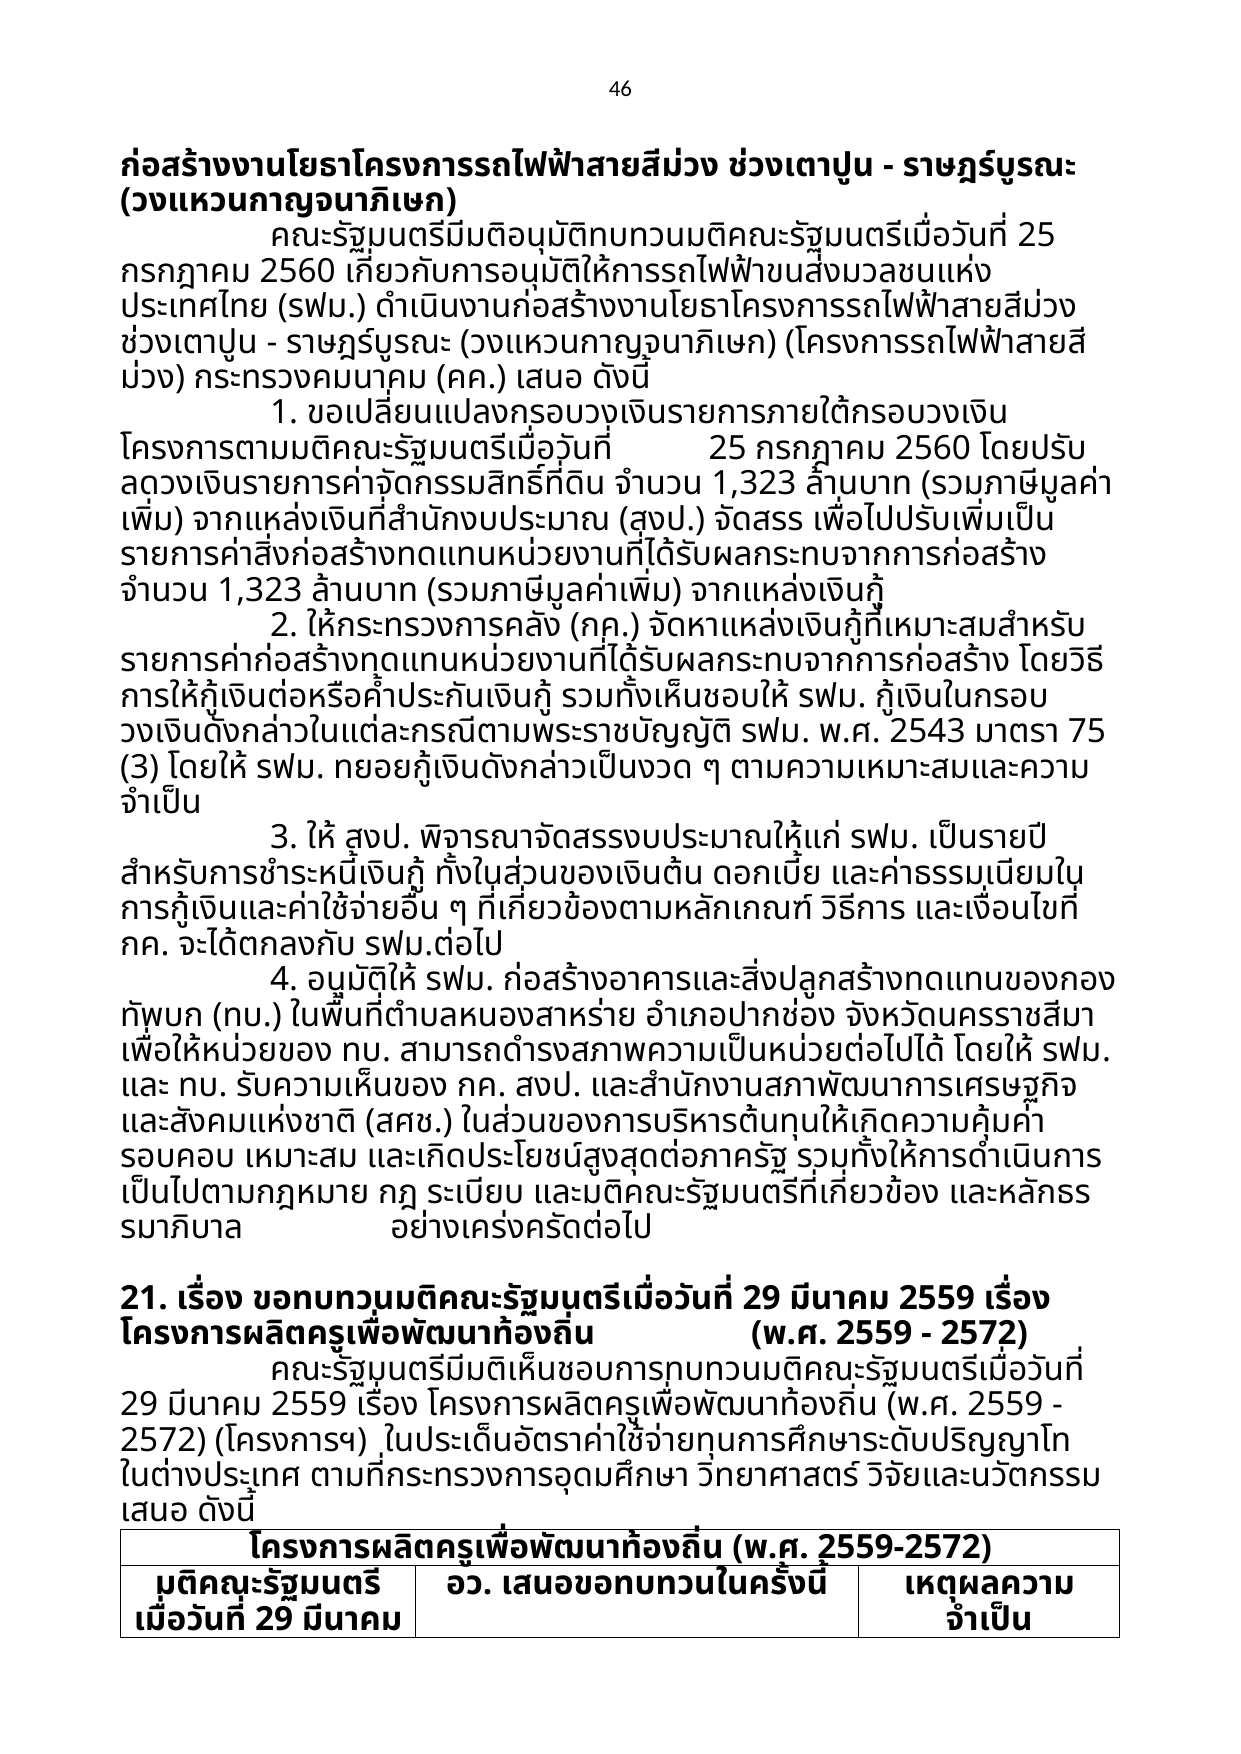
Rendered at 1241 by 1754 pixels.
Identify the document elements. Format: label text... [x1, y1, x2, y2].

text คณะรัฐมนตรีมีมติเห็นชอบการทบทวนมติคณะรัฐมนตรีเมื่อวันที่ 29 มีนาคม 2559 เรื่อง โครงการผลิตครูเพื่อพัฒนาท้องถิ่น (พ.ศ. 2559 - 2572) (โครงการฯ) ในประเด็นอัตราค่าใช้จ่ายทุนการศึกษาระดับปริญญาโท [120, 1352, 1120, 1458]
text 4. อนุมัติให้ รฟม. ก่อสร้างอาคารและสิ่งปลูกสร้างทดแทนของกองทัพบก (ทบ.) ในพื้นที่ตำบลหนองสาหร่าย อำเภอปากช่อง จังหวัดนครราชสีมา เพื่อให้หน่วยของ ทบ. สามารถดำรงสภาพความเป็นหน่วยต่อไปได้ โดยให้ รฟม. และ ทบ. รับความเห็นของ กค. สงป. และสำนักงานสภาพัฒนาการเศรษฐกิจและสังคมแห่งชาติ (สศช.) ในส่วนของการบริหารต้นทุนให้เกิดความคุ้มค่า รอบคอบ เหมาะสม และเกิดประโยชน์สูงสุดต่อภาครัฐ รวมทั้งให้การดำเนินการเป็นไปตามกฎหมาย กฎ ระเบียบ และมติคณะรัฐมนตรีที่เกี่ยวข้อง และหลักธรรมาภิบาล อย่างเคร่งครัดต่อไป [120, 962, 1120, 1246]
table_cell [416, 1566, 858, 1637]
text 21. เรื่อง ขอทบทวนมติคณะรัฐมนตรีเมื่อวันที่ 29 มีนาคม 2559 เรื่อง โครงการผลิตครูเพื่อพัฒนาท้องถิ่น (พ.ศ. 2559 - 2572) [120, 1281, 1120, 1352]
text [120, 148, 1120, 218]
table_header โครงการผลิตครูเพื่อพัฒนาท้องถิ่น (พ.ศ. 2559-2572) [121, 1530, 1119, 1565]
text 2. ให้กระทรวงการคลัง (กค.) จัดหาแหล่งเงินกู้ที่เหมาะสมสำหรับรายการค่าก่อสร้างทดแทนหน่วยงานที่ได้รับผลกระทบจากการก่อสร้าง โดยวิธีการให้กู้เงินต่อหรือค้ำประกันเงินกู้ รวมทั้งเห็นชอบให้ รฟม. กู้เงินในกรอบวงเงินดังกล่าวในแต่ละกรณีตามพระราชบัญญัติ รฟม. พ.ศ. 2543 มาตรา 75 (3) โดยให้ รฟม. ทยอยกู้เงินดังกล่าวเป็นงวด ๆ ตามความเหมาะสมและความจำเป็น [120, 608, 1120, 821]
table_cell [121, 1566, 415, 1637]
text ในต่างประเทศ ตามที่กระทรวงการอุดมศึกษา วิทยาศาสตร์ วิจัยและนวัตกรรมเสนอ ดังนี้ [120, 1458, 1120, 1529]
text 3. ให้ สงป. พิจารณาจัดสรรงบประมาณให้แก่ รฟม. เป็นรายปี สำหรับการชำระหนี้เงินกู้ ทั้งในส่วนของเงินต้น ดอกเบี้ย และค่าธรรมเนียมในการกู้เงินและค่าใช้จ่ายอื่น ๆ ที่เกี่ยวข้องตามหลักเกณฑ์ วิธีการ และเงื่อนไขที่ กค. จะได้ตกลงกับ รฟม.ต่อไป [120, 821, 1120, 962]
text 1. ขอเปลี่ยนแปลงกรอบวงเงินรายการภายใต้กรอบวงเงินโครงการตามมติคณะรัฐมนตรีเมื่อวันที่ 25 กรกฎาคม 2560 โดยปรับลดวงเงินรายการค่าจัดกรรมสิทธิ์ที่ดิน จำนวน 1,323 ล้านบาท (รวมภาษีมูลค่าเพิ่ม) จากแหล่งเงินที่สำนักงบประมาณ (สงป.) จัดสรร เพื่อไปปรับเพิ่มเป็นรายการค่าสิ่งก่อสร้างทดแทนหน่วยงานที่ได้รับผลกระทบจากการก่อสร้าง จำนวน 1,323 ล้านบาท (รวมภาษีมูลค่าเพิ่ม) จากแหล่งเงินกู้ [120, 396, 1120, 608]
text คณะรัฐมนตรีมีมติอนุมัติทบทวนมติคณะรัฐมนตรีเมื่อวันที่ 25 กรกฎาคม 2560 เกี่ยวกับการอนุมัติให้การรถไฟฟ้าขนส่งมวลชนแห่งประเทศไทย (รฟม.) ดำเนินงานก่อสร้างงานโยธาโครงการรถไฟฟ้าสายสีม่วง ช่วงเตาปูน - ราษฎร์บูรณะ (วงแหวนกาญจนาภิเษก) (โครงการรถไฟฟ้าสายสีม่วง) กระทรวงคมนาคม (คค.) เสนอ ดังนี้ [120, 218, 1120, 396]
table_cell เหตุผลความจำเป็น [859, 1566, 1119, 1637]
